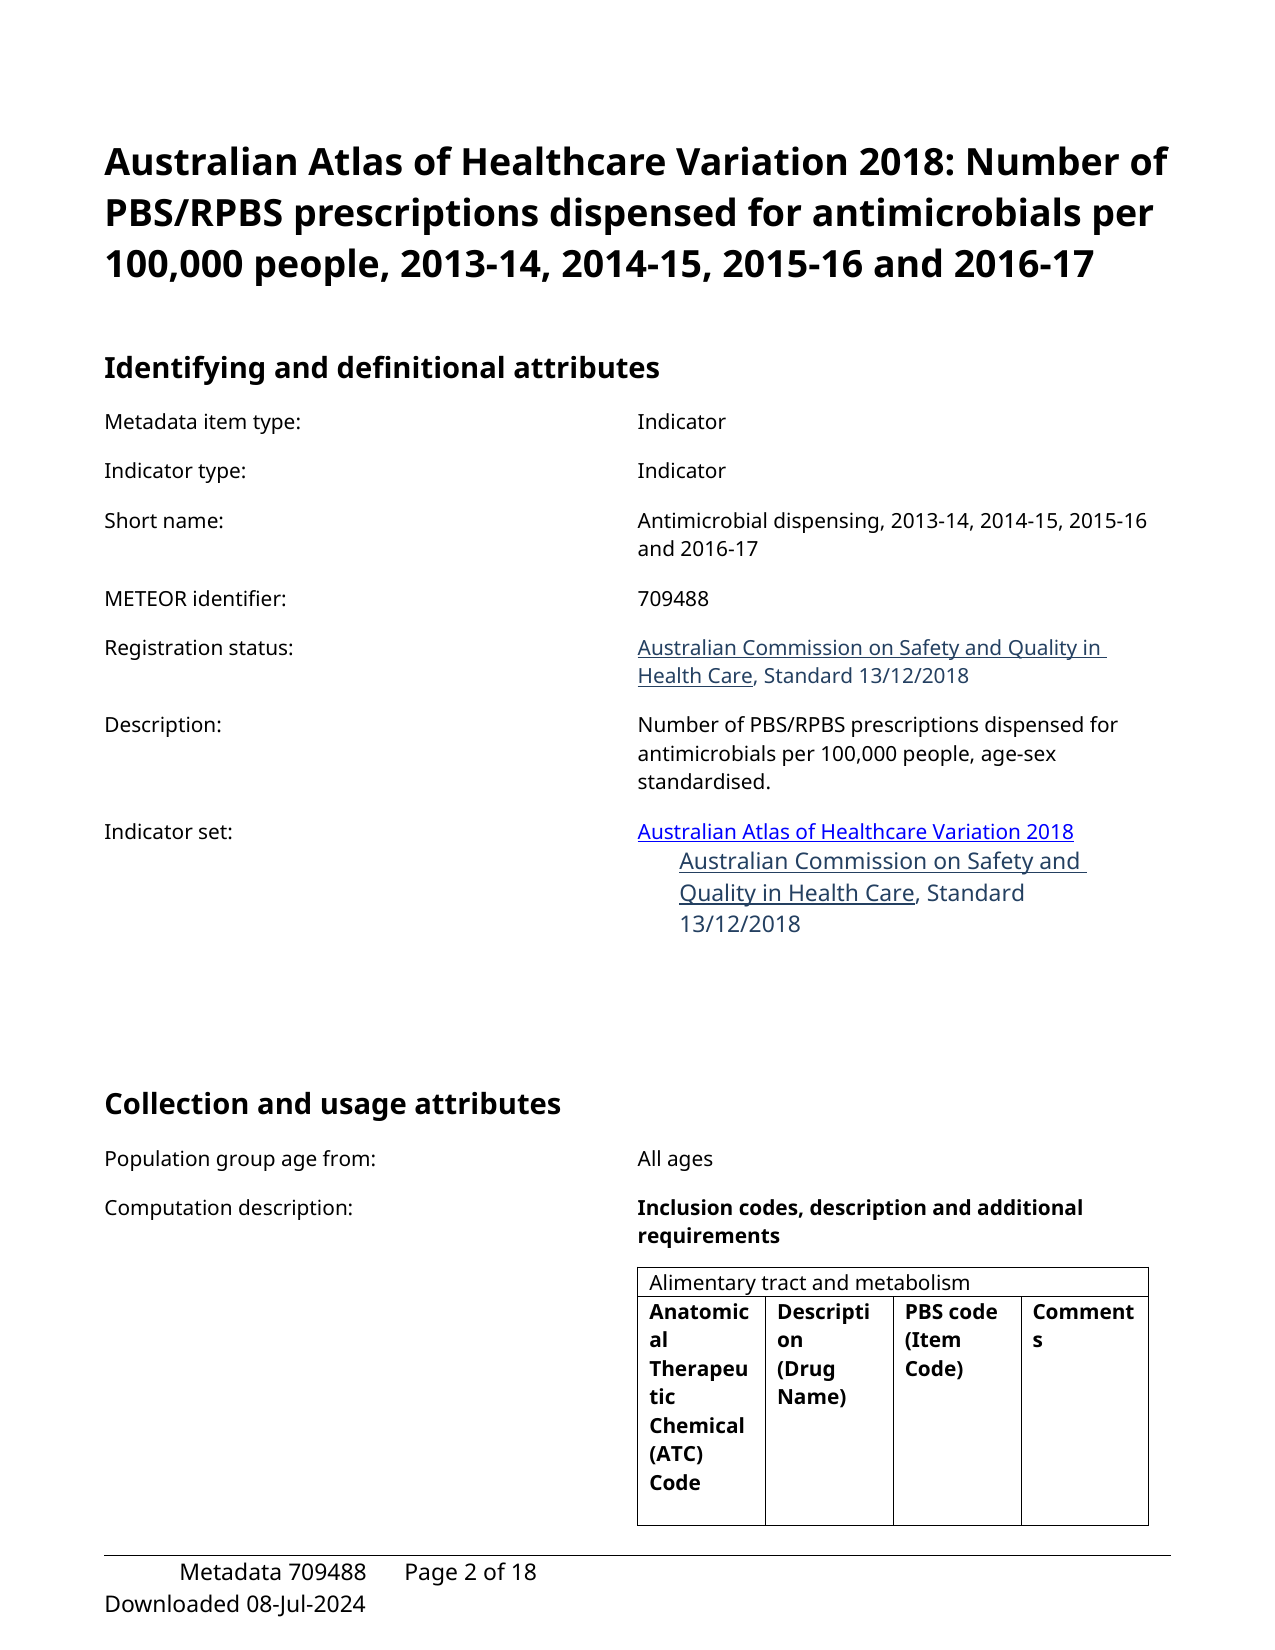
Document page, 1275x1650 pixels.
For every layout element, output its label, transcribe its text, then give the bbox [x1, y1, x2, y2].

table_cell Indicator set: [93, 806, 626, 1006]
table_cell METEOR identifier: [93, 573, 626, 622]
subtitle Australian Atlas of Healthcare Variation 2018: Number of PBS/RPBS prescriptions dispensed for antimicrobials per 100,000 people, 2013-14, 2014-15, 2015-16 and 2016-17 [104, 135, 1171, 288]
table_cell Australian Atlas of Healthcare Variation 2018 Australian Commission on Safety and Quality in Health Care, Standard 13/12/2018 [626, 806, 1159, 1006]
table_cell 709488 [626, 573, 1159, 622]
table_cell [626, 1183, 1159, 1536]
table_header Collection and usage attributes [93, 1038, 1159, 1133]
table_cell Short name: [93, 496, 626, 573]
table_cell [93, 1183, 626, 1536]
table_cell Australian Commission on Safety and Quality in Health Care, Standard 13/12/2018 [626, 623, 1159, 700]
table_cell Description: [93, 700, 626, 806]
table_cell Antimicrobial dispensing, 2013-14, 2014-15, 2015-16 and 2016-17 [626, 496, 1159, 573]
table_cell All ages [626, 1134, 1159, 1183]
table_cell Indicator [626, 446, 1159, 496]
table_cell Indicator type: [93, 446, 626, 496]
table_header Identifying and definitional attributes [93, 301, 1159, 397]
table_cell Number of PBS/RPBS prescriptions dispensed for antimicrobials per 100,000 people, age-sex standardised. [626, 700, 1159, 806]
table_cell Registration status: [93, 623, 626, 700]
table_cell Indicator [626, 397, 1159, 446]
table_cell Metadata item type: [93, 397, 626, 446]
table_cell Population group age from: [93, 1134, 626, 1183]
